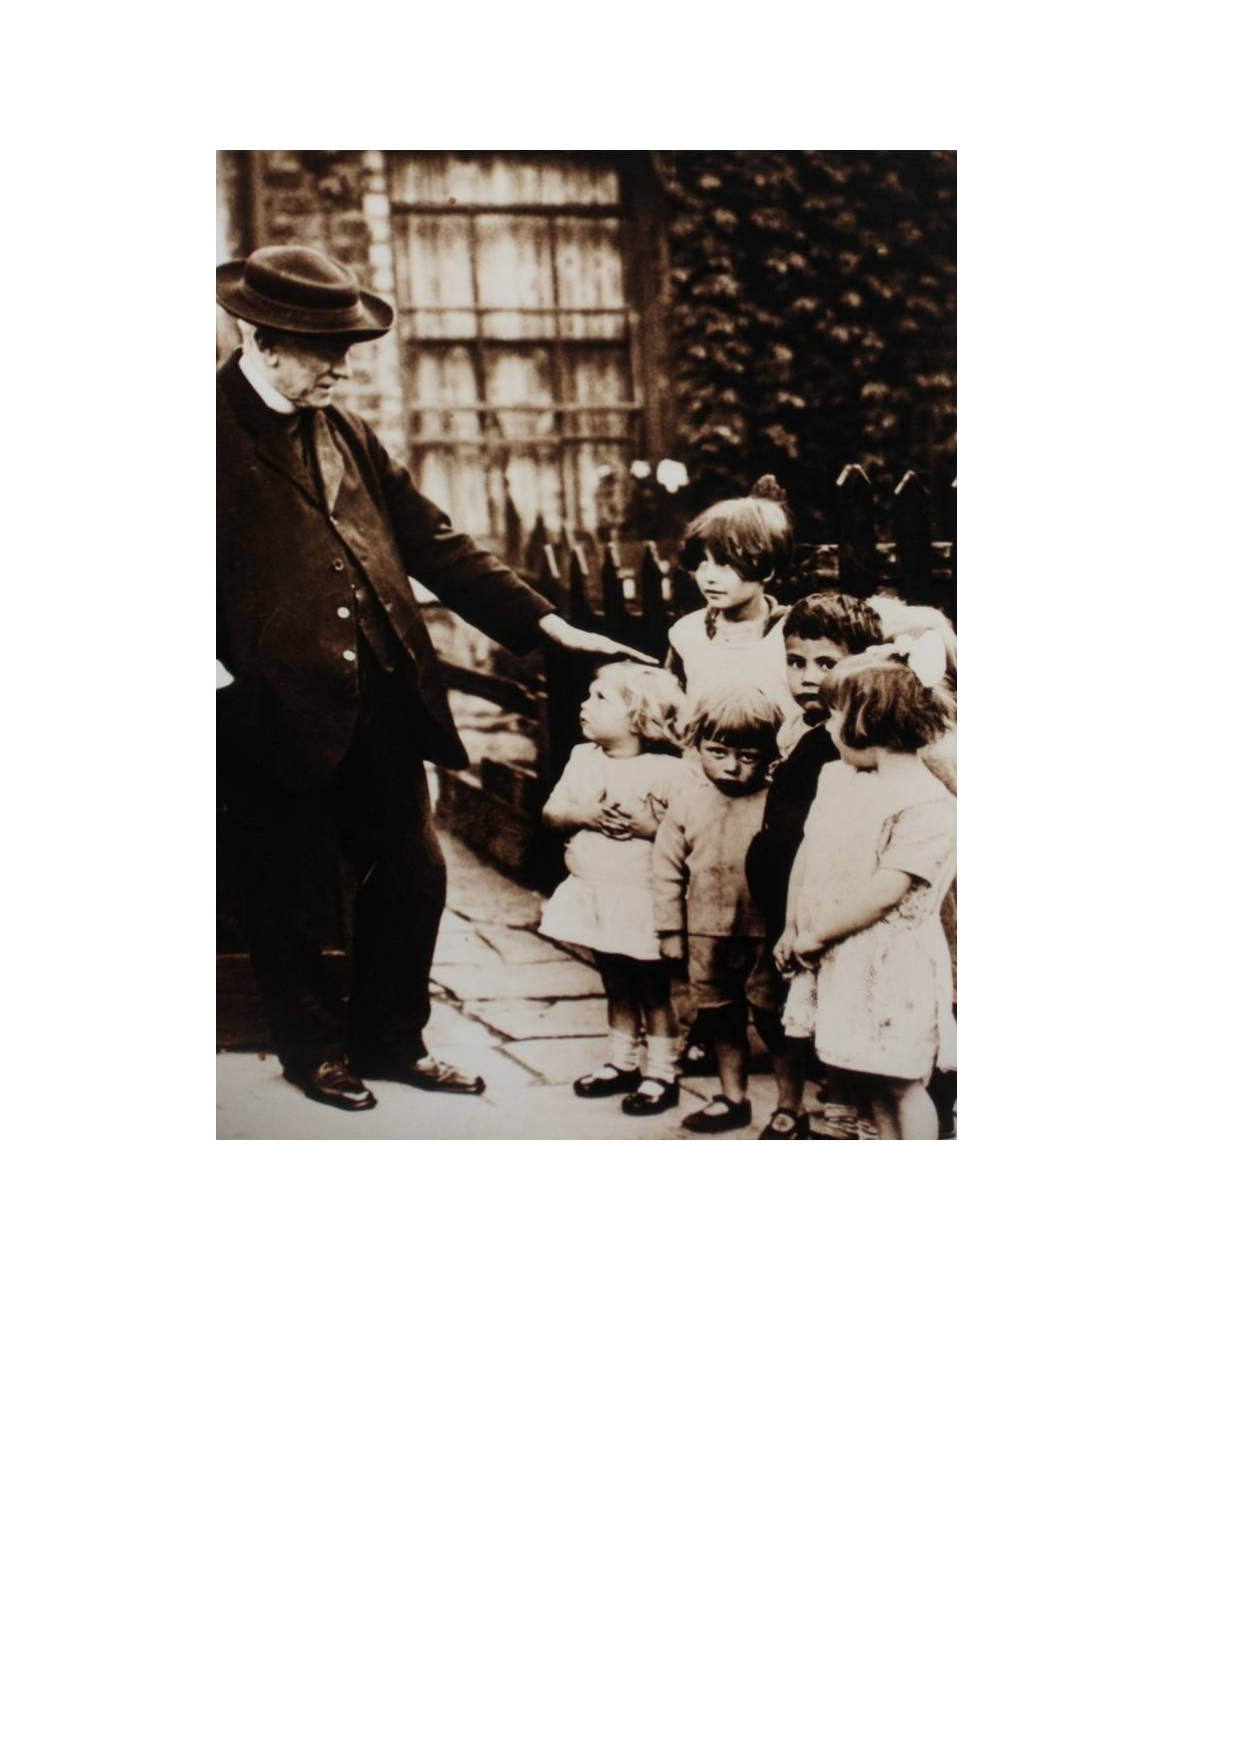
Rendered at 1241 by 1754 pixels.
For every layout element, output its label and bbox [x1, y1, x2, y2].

picture [215, 150, 958, 1141]
